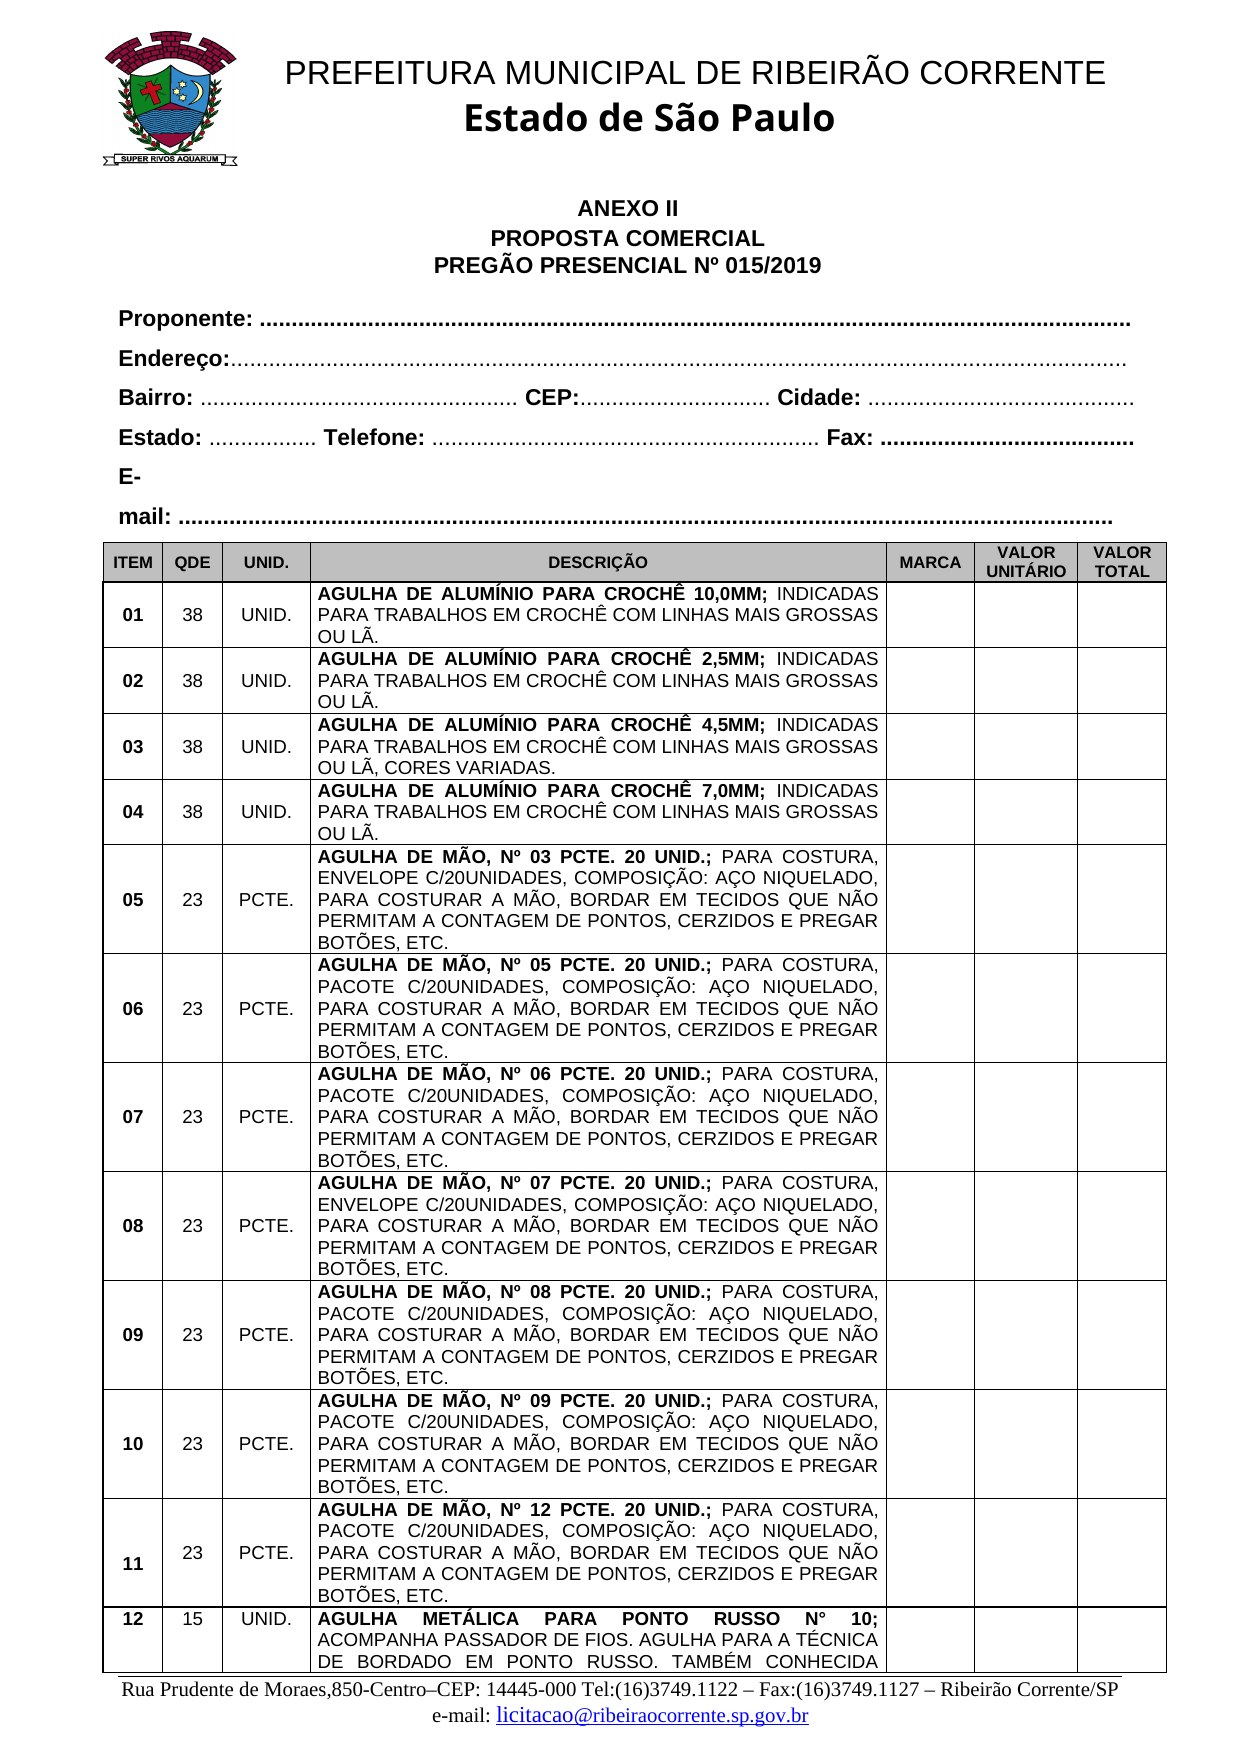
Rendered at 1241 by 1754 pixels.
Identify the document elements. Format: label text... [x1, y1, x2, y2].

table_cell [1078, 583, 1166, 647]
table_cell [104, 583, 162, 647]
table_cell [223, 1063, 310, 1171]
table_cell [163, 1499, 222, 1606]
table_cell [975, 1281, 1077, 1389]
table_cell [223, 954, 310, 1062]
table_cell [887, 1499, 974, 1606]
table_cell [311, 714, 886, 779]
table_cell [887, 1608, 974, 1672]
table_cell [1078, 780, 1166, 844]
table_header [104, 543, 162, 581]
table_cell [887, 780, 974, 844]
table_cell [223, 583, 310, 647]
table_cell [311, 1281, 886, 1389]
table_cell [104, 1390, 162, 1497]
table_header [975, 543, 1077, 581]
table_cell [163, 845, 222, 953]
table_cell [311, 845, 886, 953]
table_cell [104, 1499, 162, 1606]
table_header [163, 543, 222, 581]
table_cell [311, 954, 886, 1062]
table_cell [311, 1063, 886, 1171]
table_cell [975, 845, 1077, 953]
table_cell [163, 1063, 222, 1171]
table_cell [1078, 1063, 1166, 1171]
text Estado: ................. Telefone: ............................................................. Fax: ........................................ [118, 424, 1137, 450]
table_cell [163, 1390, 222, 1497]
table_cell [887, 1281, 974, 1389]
picture [102, 31, 238, 166]
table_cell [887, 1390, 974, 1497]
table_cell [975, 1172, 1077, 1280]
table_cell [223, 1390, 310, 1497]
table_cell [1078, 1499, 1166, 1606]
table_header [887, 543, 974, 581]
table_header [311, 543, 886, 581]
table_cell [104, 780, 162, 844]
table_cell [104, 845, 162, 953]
text E-mail: ................................................................................................................................................... [118, 463, 1137, 529]
text PROPOSTA COMERCIAL [118, 225, 1137, 251]
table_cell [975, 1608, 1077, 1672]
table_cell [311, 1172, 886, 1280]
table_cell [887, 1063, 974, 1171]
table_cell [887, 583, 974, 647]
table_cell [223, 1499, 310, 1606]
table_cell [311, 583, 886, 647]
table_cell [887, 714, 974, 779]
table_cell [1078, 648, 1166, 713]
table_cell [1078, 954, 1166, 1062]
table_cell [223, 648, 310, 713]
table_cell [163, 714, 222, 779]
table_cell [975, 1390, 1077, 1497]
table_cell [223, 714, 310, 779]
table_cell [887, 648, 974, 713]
text ANEXO II [118, 195, 1137, 222]
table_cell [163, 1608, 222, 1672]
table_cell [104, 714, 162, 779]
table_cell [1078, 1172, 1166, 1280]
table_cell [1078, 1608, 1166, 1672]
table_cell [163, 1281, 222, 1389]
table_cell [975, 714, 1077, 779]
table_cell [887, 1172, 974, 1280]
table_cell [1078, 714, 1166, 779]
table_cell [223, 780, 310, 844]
text Endereço:............................................................................................................................................. [118, 345, 1137, 371]
text Proponente: ......................................................................................................................................... [118, 305, 1137, 332]
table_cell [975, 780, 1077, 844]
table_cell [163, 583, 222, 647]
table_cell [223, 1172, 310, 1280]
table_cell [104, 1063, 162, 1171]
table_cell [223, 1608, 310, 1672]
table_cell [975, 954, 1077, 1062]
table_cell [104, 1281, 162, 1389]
text PREGÃO PRESENCIAL Nº 015/2019 [118, 251, 1137, 278]
text Bairro: .................................................. CEP:.............................. Cidade: .......................................... [118, 384, 1137, 411]
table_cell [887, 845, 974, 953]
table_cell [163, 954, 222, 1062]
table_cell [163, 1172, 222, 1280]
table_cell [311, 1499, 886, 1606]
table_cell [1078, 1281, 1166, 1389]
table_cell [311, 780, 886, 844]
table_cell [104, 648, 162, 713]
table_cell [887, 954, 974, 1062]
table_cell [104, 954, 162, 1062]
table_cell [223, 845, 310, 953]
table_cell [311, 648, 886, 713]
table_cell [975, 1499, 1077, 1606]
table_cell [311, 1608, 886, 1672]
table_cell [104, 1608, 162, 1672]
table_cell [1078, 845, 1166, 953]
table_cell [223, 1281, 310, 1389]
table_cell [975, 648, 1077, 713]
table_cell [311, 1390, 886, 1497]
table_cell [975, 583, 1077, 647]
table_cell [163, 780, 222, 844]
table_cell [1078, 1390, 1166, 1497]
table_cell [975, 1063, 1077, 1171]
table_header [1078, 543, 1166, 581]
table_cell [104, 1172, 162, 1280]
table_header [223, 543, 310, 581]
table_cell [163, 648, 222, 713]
